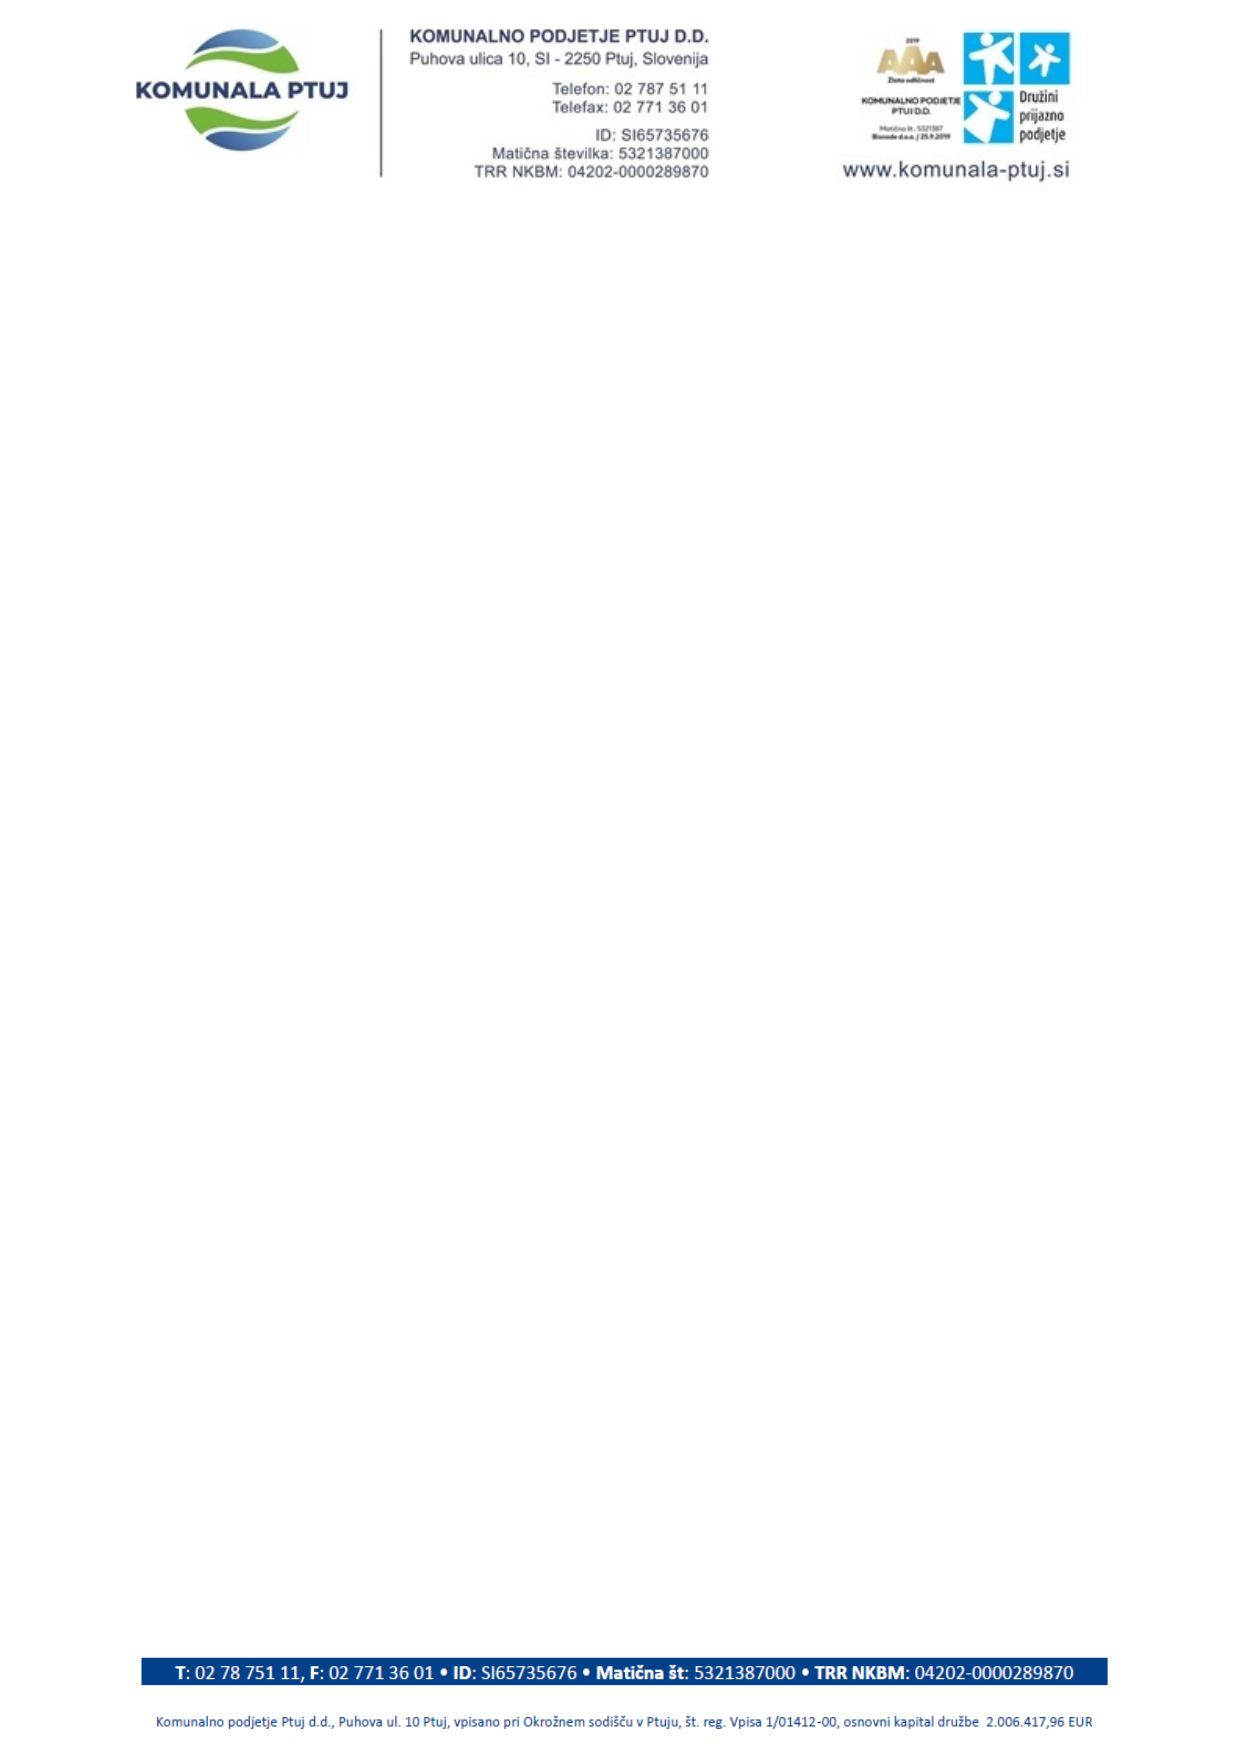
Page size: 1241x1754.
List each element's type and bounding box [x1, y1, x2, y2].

picture [136, 1652, 1111, 1738]
picture [135, 4, 1083, 195]
